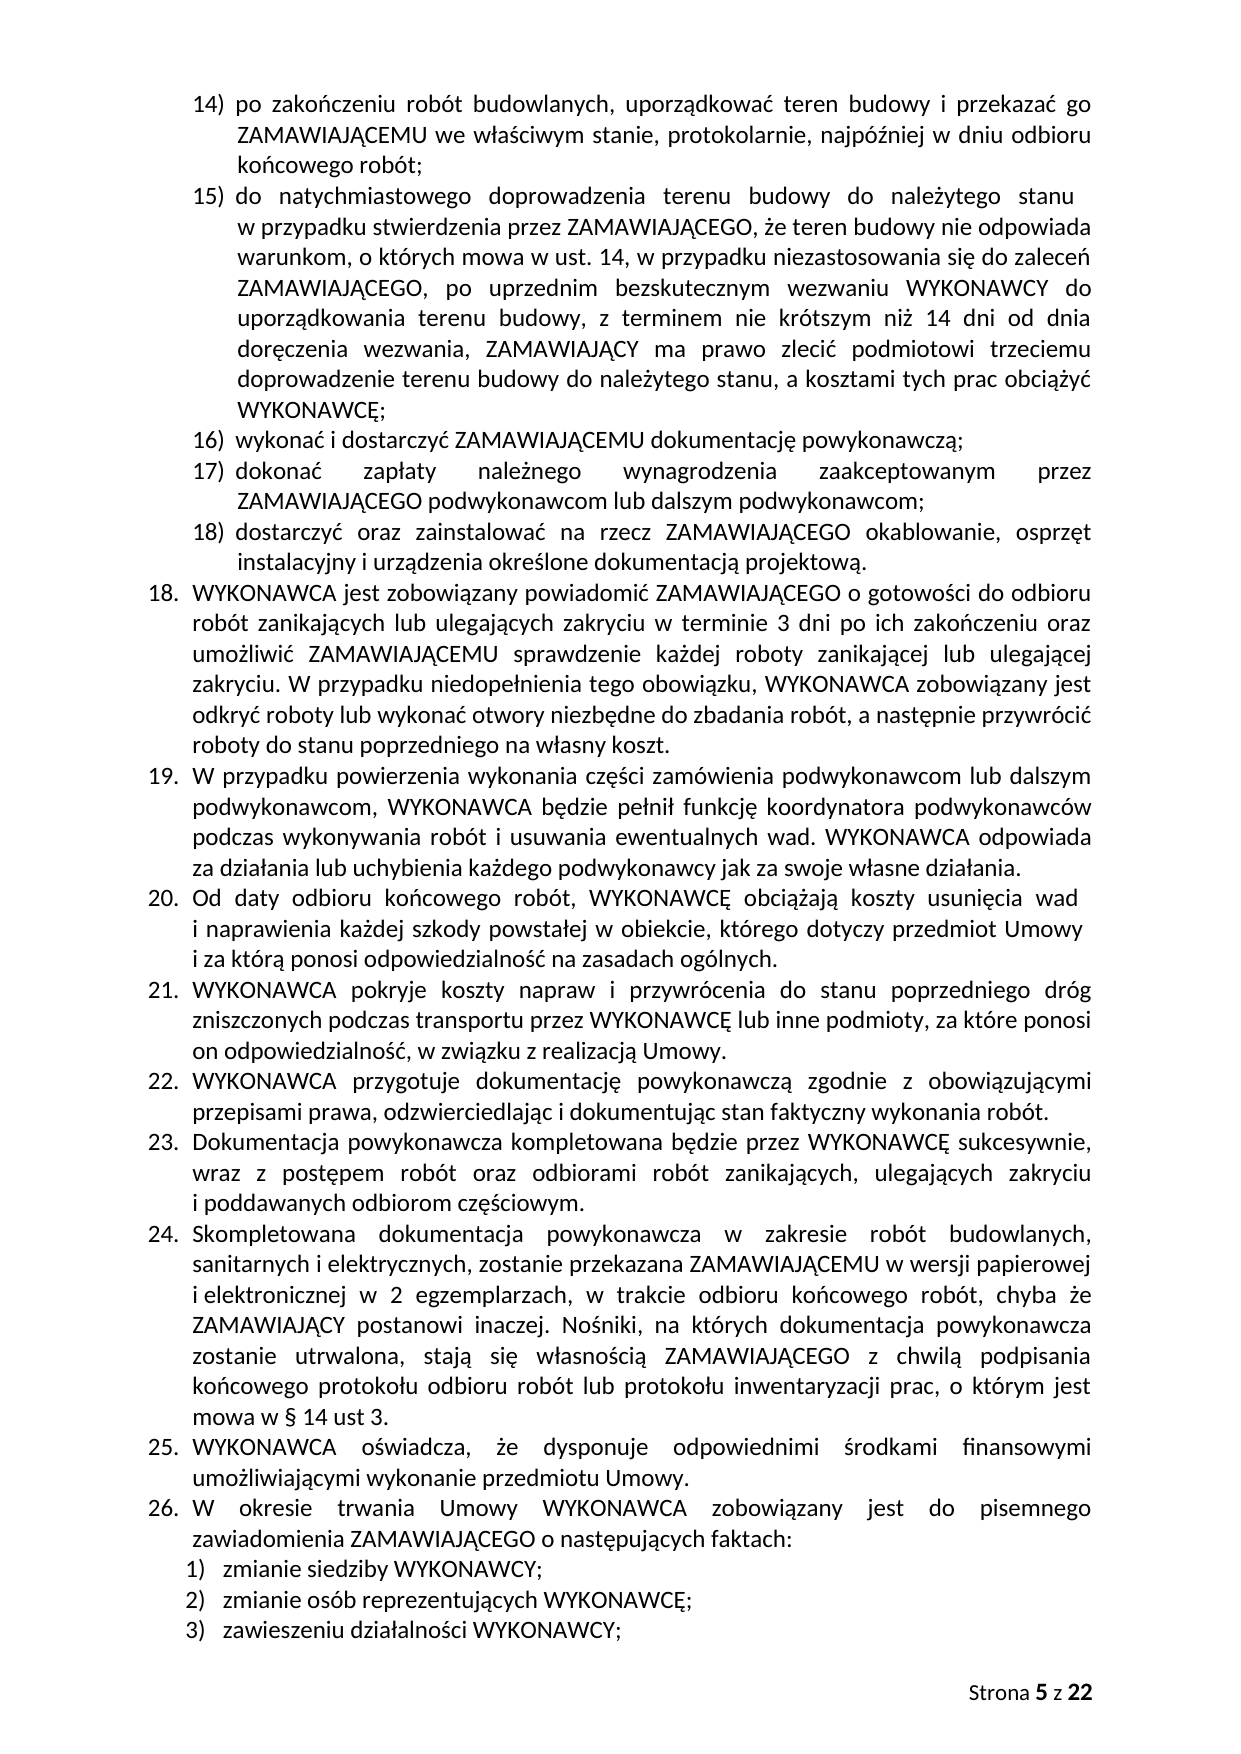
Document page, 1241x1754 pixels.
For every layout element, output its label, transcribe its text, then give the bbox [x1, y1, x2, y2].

list wykonać i dostarczyć ZAMAWIAJĄCEMU dokumentację powykonawczą; [192, 424, 1092, 455]
list po zakończeniu robót budowlanych, uporządkować teren budowy i przekazać go ZAMAWIAJĄCEMU we właściwym stanie, protokolarnie, najpóźniej w dniu odbioru końcowego robót; [192, 89, 1092, 180]
list Skompletowana dokumentacja powykonawcza w zakresie robót budowlanych, sanitarnych i elektrycznych, zostanie przekazana ZAMAWIAJĄCEMU w wersji papierowej i elektronicznej w 2 egzemplarzach, w trakcie odbioru końcowego robót, chyba że ZAMAWIAJĄCY postanowi inaczej. Nośniki, na których dokumentacja powykonawcza zostanie utrwalona, stają się własnością ZAMAWIAJĄCEGO z chwilą podpisania końcowego protokołu odbioru robót lub protokołu inwentaryzacji prac, o którym jest mowa w § 14 ust 3. [148, 1218, 1092, 1432]
list WYKONAWCA jest zobowiązany powiadomić ZAMAWIAJĄCEGO o gotowości do odbioru robót zanikających lub ulegających zakryciu w terminie 3 dni po ich zakończeniu oraz umożliwić ZAMAWIAJĄCEMU sprawdzenie każdej roboty zanikającej lub ulegającej zakryciu. W przypadku niedopełnienia tego obowiązku, WYKONAWCA zobowiązany jest odkryć roboty lub wykonać otwory niezbędne do zbadania robót, a następnie przywrócić roboty do stanu poprzedniego na własny koszt. [148, 577, 1092, 760]
list zawieszeniu działalności WYKONAWCY; [185, 1615, 1085, 1645]
list W okresie trwania Umowy WYKONAWCA zobowiązany jest do pisemnego zawiadomienia ZAMAWIAJĄCEGO o następujących faktach: [148, 1493, 1092, 1554]
list WYKONAWCA pokryje koszty napraw i przywrócenia do stanu poprzedniego dróg zniszczonych podczas transportu przez WYKONAWCĘ lub inne podmioty, za które ponosi on odpowiedzialność, w związku z realizacją Umowy. [148, 974, 1092, 1065]
list Od daty odbioru końcowego robót, WYKONAWCĘ obciążają koszty usunięcia wad i naprawienia każdej szkody powstałej w obiekcie, którego dotyczy przedmiot Umowy i za którą ponosi odpowiedzialność na zasadach ogólnych. [148, 882, 1092, 974]
list W przypadku powierzenia wykonania części zamówienia podwykonawcom lub dalszym podwykonawcom, WYKONAWCA będzie pełnił funkcję koordynatora podwykonawców podczas wykonywania robót i usuwania ewentualnych wad. WYKONAWCA odpowiada za działania lub uchybienia każdego podwykonawcy jak za swoje własne działania. [148, 760, 1092, 882]
list WYKONAWCA przygotuje dokumentację powykonawczą zgodnie z obowiązującymi przepisami prawa, odzwierciedlając i dokumentując stan faktyczny wykonania robót. [148, 1065, 1092, 1126]
list Dokumentacja powykonawcza kompletowana będzie przez WYKONAWCĘ sukcesywnie, wraz z postępem robót oraz odbiorami robót zanikających, ulegających zakryciu i poddawanych odbiorom częściowym. [148, 1126, 1092, 1218]
list dostarczyć oraz zainstalować na rzecz ZAMAWIAJĄCEGO okablowanie, osprzęt instalacyjny i urządzenia określone dokumentacją projektową. [192, 516, 1092, 577]
list do natychmiastowego doprowadzenia terenu budowy do należytego stanu w przypadku stwierdzenia przez ZAMAWIAJĄCEGO, że teren budowy nie odpowiada warunkom, o których mowa w ust. 14, w przypadku niezastosowania się do zaleceń ZAMAWIAJĄCEGO, po uprzednim bezskutecznym wezwaniu WYKONAWCY do uporządkowania terenu budowy, z terminem nie krótszym niż 14 dni od dnia doręczenia wezwania, ZAMAWIAJĄCY ma prawo zlecić podmiotowi trzeciemu doprowadzenie terenu budowy do należytego stanu, a kosztami tych prac obciążyć WYKONAWCĘ; [192, 180, 1092, 424]
list dokonać zapłaty należnego wynagrodzenia zaakceptowanym przez ZAMAWIAJĄCEGO podwykonawcom lub dalszym podwykonawcom; [192, 455, 1092, 516]
list WYKONAWCA oświadcza, że dysponuje odpowiednimi środkami finansowymi umożliwiającymi wykonanie przedmiotu Umowy. [148, 1432, 1092, 1493]
list zmianie osób reprezentujących WYKONAWCĘ; [185, 1584, 1085, 1615]
list zmianie siedziby WYKONAWCY; [185, 1554, 1085, 1584]
